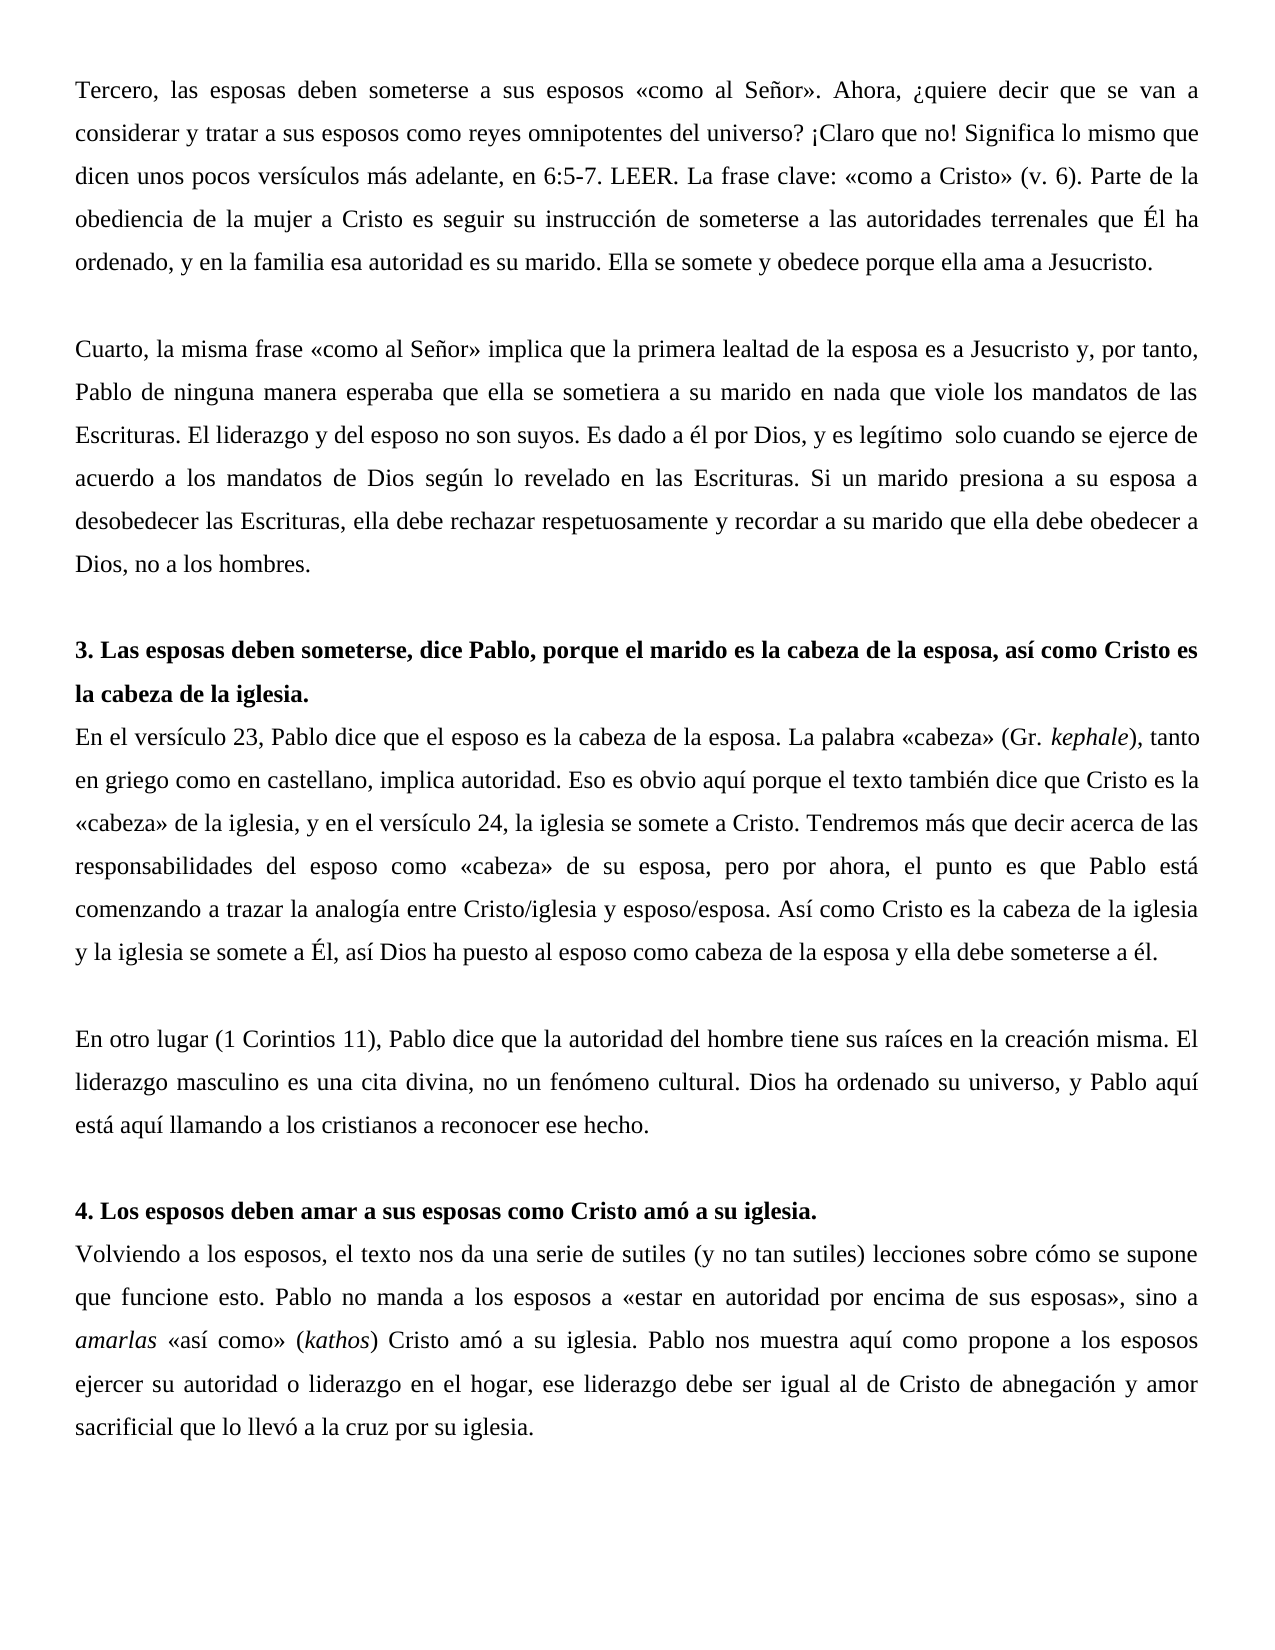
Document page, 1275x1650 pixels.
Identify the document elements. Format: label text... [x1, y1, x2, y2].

text Tercero, las esposas deben someterse a sus esposos «como al Señor». Ahora, ¿quiere decir que se van a considerar y tratar a sus esposos como reyes omnipotentes del universo? ¡Claro que no! Significa lo mismo que dicen unos pocos versículos más adelante, en 6:5-7. LEER. La frase clave: «como a Cristo» (v. 6). Parte de la obediencia de la mujer a Cristo es seguir su instrucción de someterse a las autoridades terrenales que Él ha ordenado, y en la familia esa autoridad es su marido. Ella se somete y obedece porque ella ama a Jesucristo. [75, 75, 1200, 276]
text Volviendo a los esposos, el texto nos da una serie de sutiles (y no tan sutiles) lecciones sobre cómo se supone que funcione esto. Pablo no manda a los esposos a «estar en autoridad por encima de sus esposas», sino a amarlas «así como» (kathos) Cristo amó a su iglesia. Pablo nos muestra aquí como propone a los esposos ejercer su autoridad o liderazgo en el hogar, ese liderazgo debe ser igual al de Cristo de abnegación y amor sacrificial que lo llevó a la cruz por su iglesia. [75, 1239, 1200, 1441]
text 3. Las esposas deben someterse, dice Pablo, porque el marido es la cabeza de la esposa, así como Cristo es la cabeza de la iglesia. [75, 636, 1200, 707]
text En el versículo 23, Pablo dice que el esposo es la cabeza de la esposa. La palabra «cabeza» (Gr. kephale), tanto en griego como en castellano, implica autoridad. Eso es obvio aquí porque el texto también dice que Cristo es la «cabeza» de la iglesia, y en el versículo 24, la iglesia se somete a Cristo. Tendremos más que decir acerca de las responsabilidades del esposo como «cabeza» de su esposa, pero por ahora, el punto es que Pablo está comenzando a trazar la analogía entre Cristo/iglesia y esposo/esposa. Así como Cristo es la cabeza de la iglesia y la iglesia se somete a Él, así Dios ha puesto al esposo como cabeza de la esposa y ella debe someterse a él. [75, 722, 1200, 966]
text Cuarto, la misma frase «como al Señor» implica que la primera lealtad de la esposa es a Jesucristo y, por tanto, Pablo de ninguna manera esperaba que ella se sometiera a su marido en nada que viole los mandatos de las Escrituras. El liderazgo y del esposo no son suyos. Es dado a él por Dios, y es legítimo solo cuando se ejerce de acuerdo a los mandatos de Dios según lo revelado en las Escrituras. Si un marido presiona a su esposa a desobedecer las Escrituras, ella debe rechazar respetuosamente y recordar a su marido que ella debe obedecer a Dios, no a los hombres. [75, 334, 1200, 578]
text En otro lugar (1 Corintios 11), Pablo dice que la autoridad del hombre tiene sus raíces en la creación misma. El liderazgo masculino es una cita divina, no un fenómeno cultural. Dios ha ordenado su universo, y Pablo aquí está aquí llamando a los cristianos a reconocer ese hecho. [75, 1024, 1200, 1139]
text 4. Los esposos deben amar a sus esposas como Cristo amó a su iglesia. [37, 1196, 1200, 1225]
